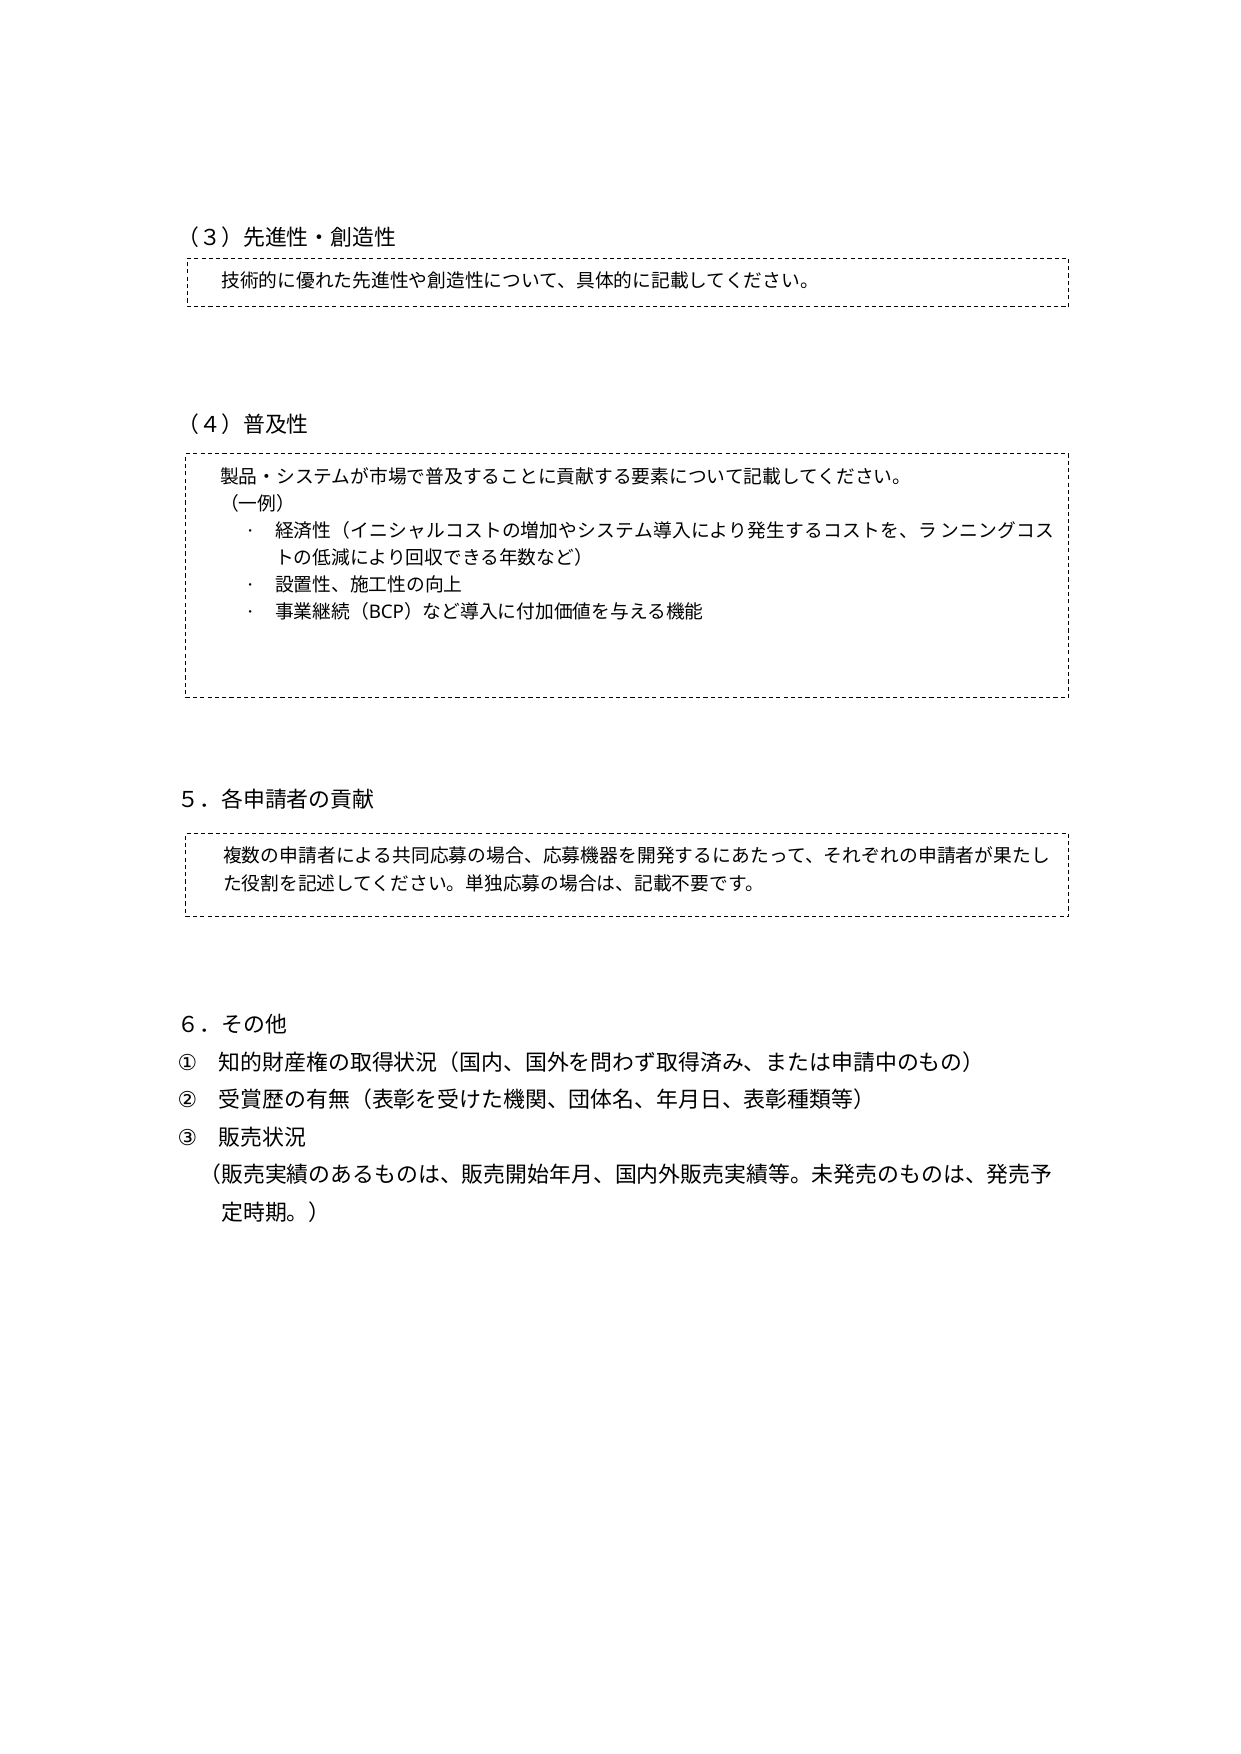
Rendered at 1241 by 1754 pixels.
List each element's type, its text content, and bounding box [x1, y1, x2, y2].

text （販売実績のあるものは、販売開始年月、国内外販売実績等。未発売のものは、発売予定時期。） [199, 1154, 1063, 1229]
text ５．各申請者の貢献 [177, 779, 1063, 817]
text （３）先進性・創造性 [177, 217, 1063, 254]
text ① 知的財産権の取得状況（国内、国外を問わず取得済み、または申請中のもの） [177, 1042, 1063, 1079]
text （４）普及性 [177, 404, 1063, 442]
text ６．その他 [177, 1004, 1063, 1042]
text ② 受賞歴の有無（表彰を受けた機関、団体名、年月日、表彰種類等） [177, 1079, 1063, 1117]
text ③ 販売状況 [177, 1117, 1063, 1154]
